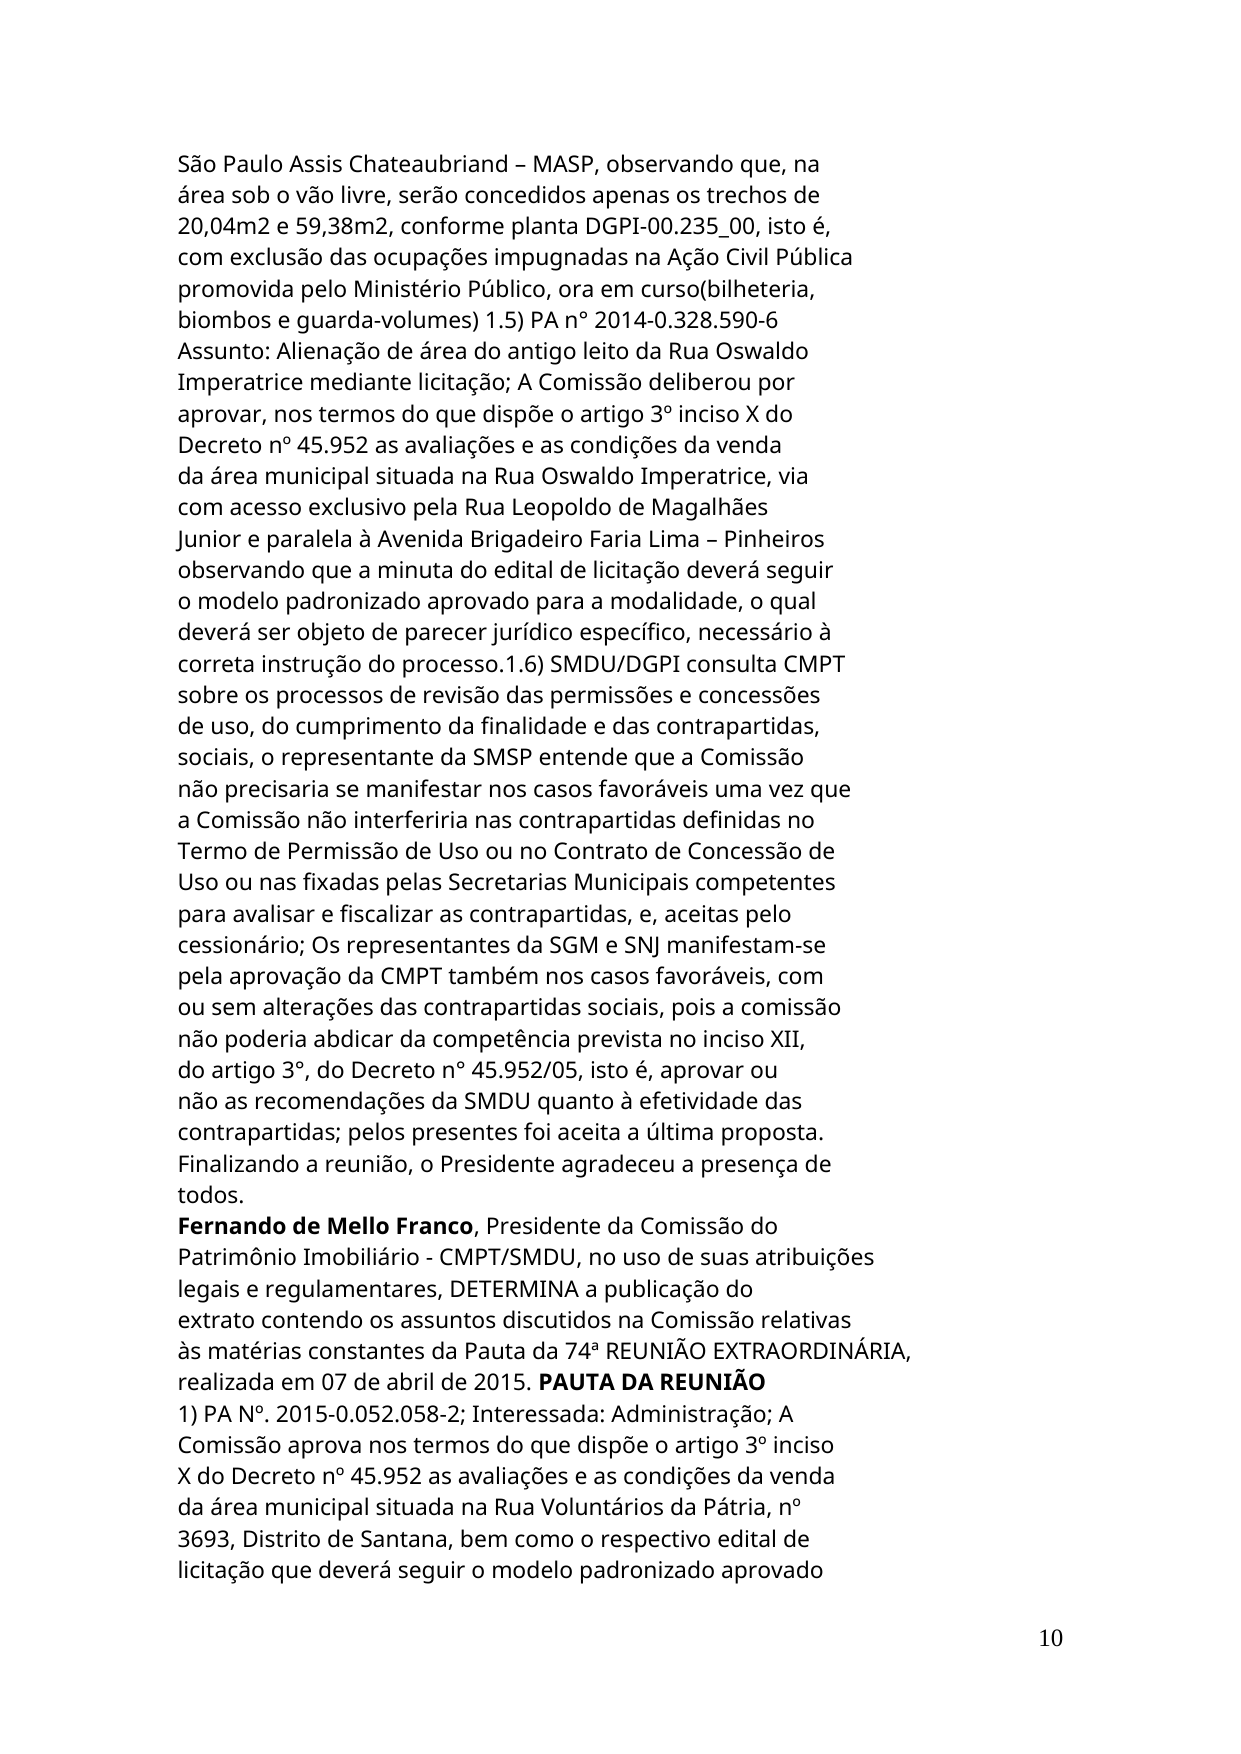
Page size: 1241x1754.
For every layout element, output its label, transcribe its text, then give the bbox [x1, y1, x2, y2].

text licitação que deverá seguir o modelo padronizado aprovado [177, 1554, 1063, 1585]
text não poderia abdicar da competência prevista no inciso XII, [177, 1023, 1063, 1054]
text às matérias constantes da Pauta da 74ª REUNIÃO EXTRAORDINÁRIA, [177, 1335, 1063, 1366]
text com exclusão das ocupações impugnadas na Ação Civil Pública [177, 241, 1063, 273]
text Assunto: Alienação de área do antigo leito da Rua Oswaldo [177, 335, 1063, 366]
text Termo de Permissão de Uso ou no Contrato de Concessão de [177, 835, 1063, 866]
text observando que a minuta do edital de licitação deverá seguir [177, 554, 1063, 585]
text X do Decreto nº 45.952 as avaliações e as condições da venda [177, 1460, 1063, 1491]
text contrapartidas; pelos presentes foi aceita a última proposta. [177, 1116, 1063, 1148]
text Uso ou nas fixadas pelas Secretarias Municipais competentes [177, 866, 1063, 898]
text sobre os processos de revisão das permissões e concessões [177, 679, 1063, 710]
text para avalisar e fiscalizar as contrapartidas, e, aceitas pelo [177, 898, 1063, 929]
text da área municipal situada na Rua Oswaldo Imperatrice, via [177, 460, 1063, 491]
text Imperatrice mediante licitação; A Comissão deliberou por [177, 366, 1063, 398]
text da área municipal situada na Rua Voluntários da Pátria, nº [177, 1491, 1063, 1523]
text cessionário; Os representantes da SGM e SNJ manifestam-se [177, 929, 1063, 960]
text ou sem alterações das contrapartidas sociais, pois a comissão [177, 991, 1063, 1023]
text extrato contendo os assuntos discutidos na Comissão relativas [177, 1304, 1063, 1335]
text 20,04m2 e 59,38m2, conforme planta DGPI-00.235_00, isto é, [177, 210, 1063, 241]
text área sob o vão livre, serão concedidos apenas os trechos de [177, 179, 1063, 210]
text todos. [177, 1179, 1063, 1210]
text Fernando de Mello Franco, Presidente da Comissão do [177, 1210, 1063, 1241]
text a Comissão não interferiria nas contrapartidas definidas no [177, 804, 1063, 835]
text Junior e paralela à Avenida Brigadeiro Faria Lima – Pinheiros [177, 523, 1063, 554]
text do artigo 3°, do Decreto n° 45.952/05, isto é, aprovar ou [177, 1054, 1063, 1085]
text 3693, Distrito de Santana, bem como o respectivo edital de [177, 1523, 1063, 1554]
text o modelo padronizado aprovado para a modalidade, o qual [177, 585, 1063, 616]
text legais e regulamentares, DETERMINA a publicação do [177, 1273, 1063, 1304]
text de uso, do cumprimento da finalidade e das contrapartidas, [177, 710, 1063, 741]
text realizada em 07 de abril de 2015. PAUTA DA REUNIÃO [177, 1366, 1063, 1398]
text com acesso exclusivo pela Rua Leopoldo de Magalhães [177, 491, 1063, 523]
text biombos e guarda-volumes) 1.5) PA n° 2014-0.328.590-6 [177, 304, 1063, 335]
text promovida pelo Ministério Público, ora em curso(bilheteria, [177, 273, 1063, 304]
text Finalizando a reunião, o Presidente agradeceu a presença de [177, 1148, 1063, 1179]
text Comissão aprova nos termos do que dispõe o artigo 3º inciso [177, 1429, 1063, 1460]
text correta instrução do processo.1.6) SMDU/DGPI consulta CMPT [177, 648, 1063, 679]
text Patrimônio Imobiliário - CMPT/SMDU, no uso de suas atribuições [177, 1241, 1063, 1273]
text 1) PA Nº. 2015-0.052.058-2; Interessada: Administração; A [177, 1398, 1063, 1429]
text Decreto nº 45.952 as avaliações e as condições da venda [177, 429, 1063, 460]
text não precisaria se manifestar nos casos favoráveis uma vez que [177, 773, 1063, 804]
text não as recomendações da SMDU quanto à efetividade das [177, 1085, 1063, 1116]
text aprovar, nos termos do que dispõe o artigo 3º inciso X do [177, 398, 1063, 429]
text deverá ser objeto de parecer jurídico específico, necessário à [177, 616, 1063, 648]
text São Paulo Assis Chateaubriand – MASP, observando que, na [177, 148, 1063, 179]
text sociais, o representante da SMSP entende que a Comissão [177, 741, 1063, 773]
text pela aprovação da CMPT também nos casos favoráveis, com [177, 960, 1063, 991]
